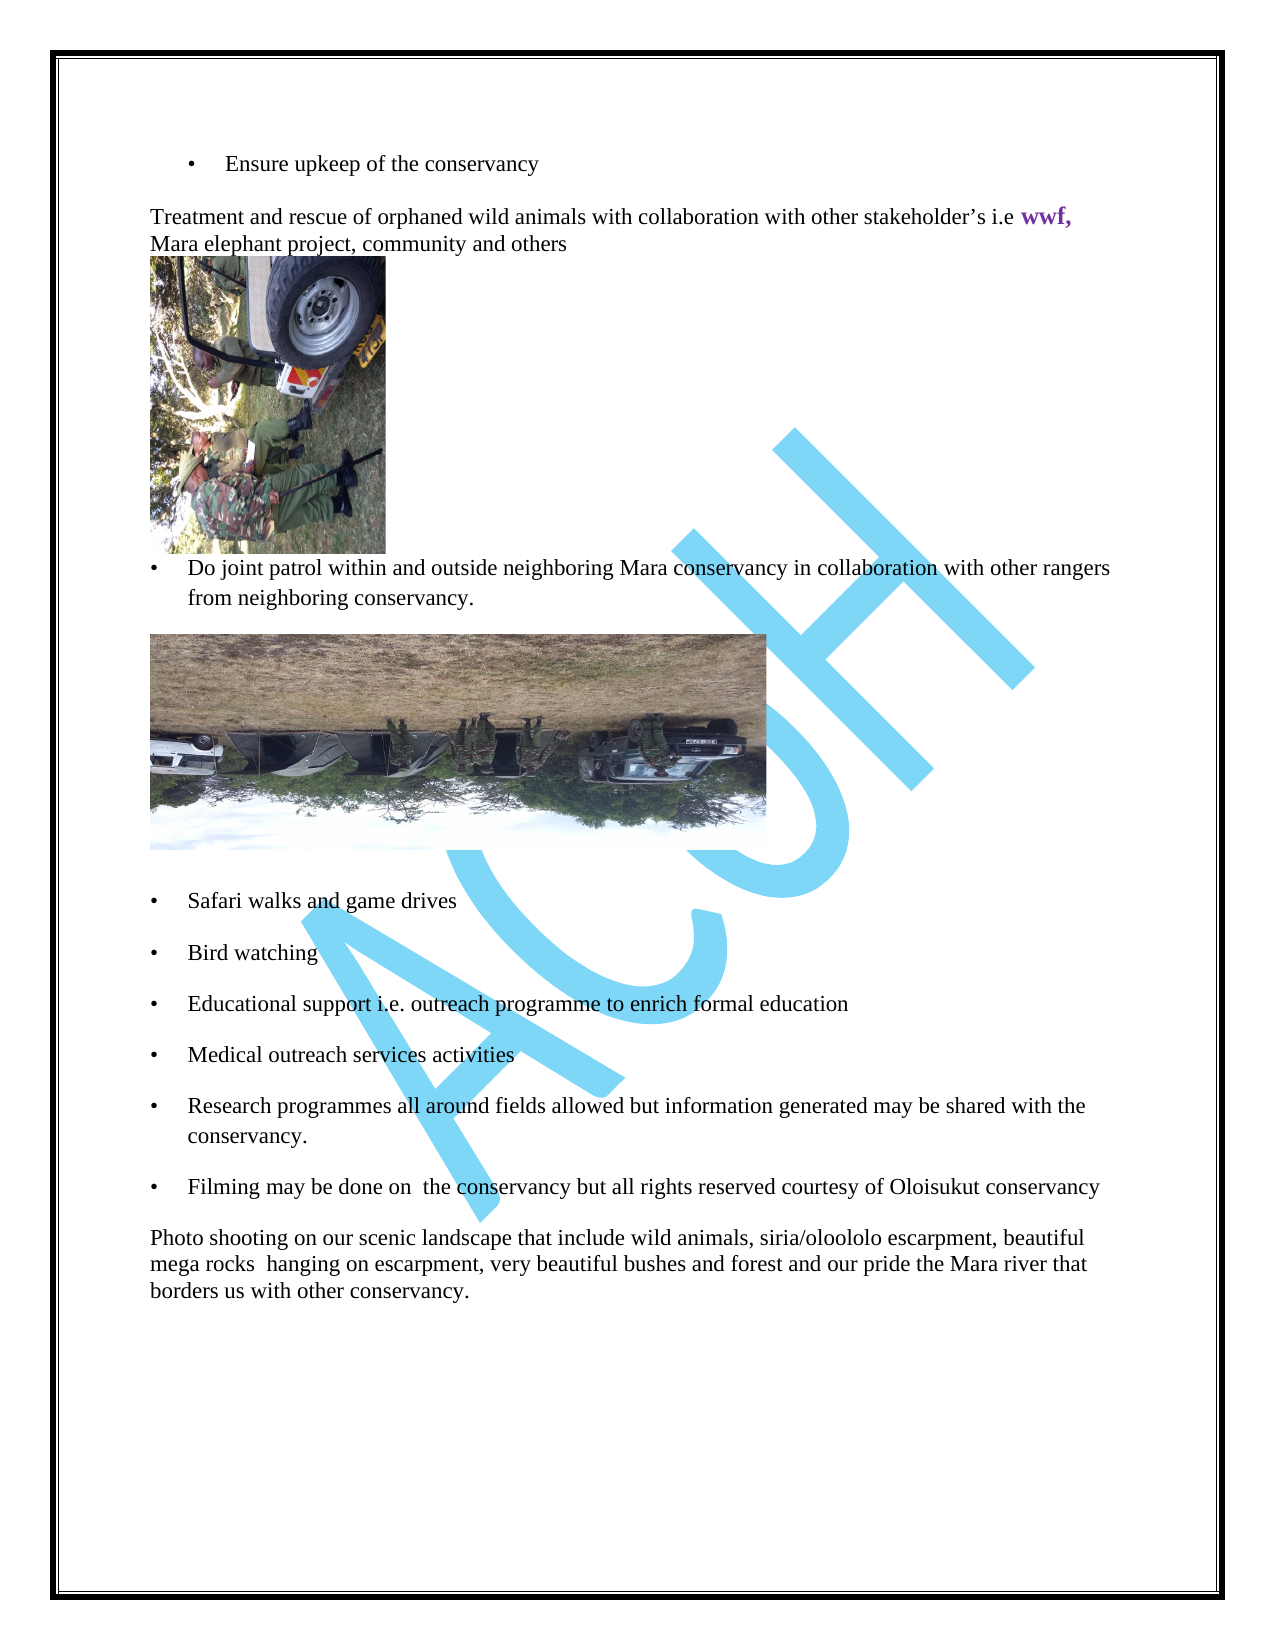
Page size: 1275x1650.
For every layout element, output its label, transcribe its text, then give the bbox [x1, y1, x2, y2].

list Do joint patrol within and outside neighboring Mara conservancy in collaboration with other rangers from neighboring conservancy. [150, 554, 1125, 610]
list Bird watching [150, 938, 1125, 965]
text Photo shooting on our scenic landscape that include wild animals, siria/oloololo escarpment, beautiful mega rocks hanging on escarpment, very beautiful bushes and forest and our pride the Mara river that borders us with other conservancy. [470, 1224, 1125, 1303]
list Ensure upkeep of the conservancy [187, 150, 1125, 176]
picture [150, 634, 767, 850]
text Treatment and rescue of orphaned wild animals with collaboration with other stakeholder’s i.e wwf, Mara elephant project, community and others [150, 201, 1125, 256]
list Safari walks and game drives [150, 887, 1125, 914]
picture [150, 256, 386, 554]
list Medical outreach services activities [150, 1041, 1125, 1067]
list Educational support i.e. outreach programme to enrich formal education [150, 989, 1125, 1016]
list Research programmes all around fields allowed but information generated may be shared with the conservancy. [150, 1092, 1125, 1148]
list Filming may be done on the conservancy but all rights reserved courtesy of Oloisukut conservancy [150, 1173, 1125, 1199]
